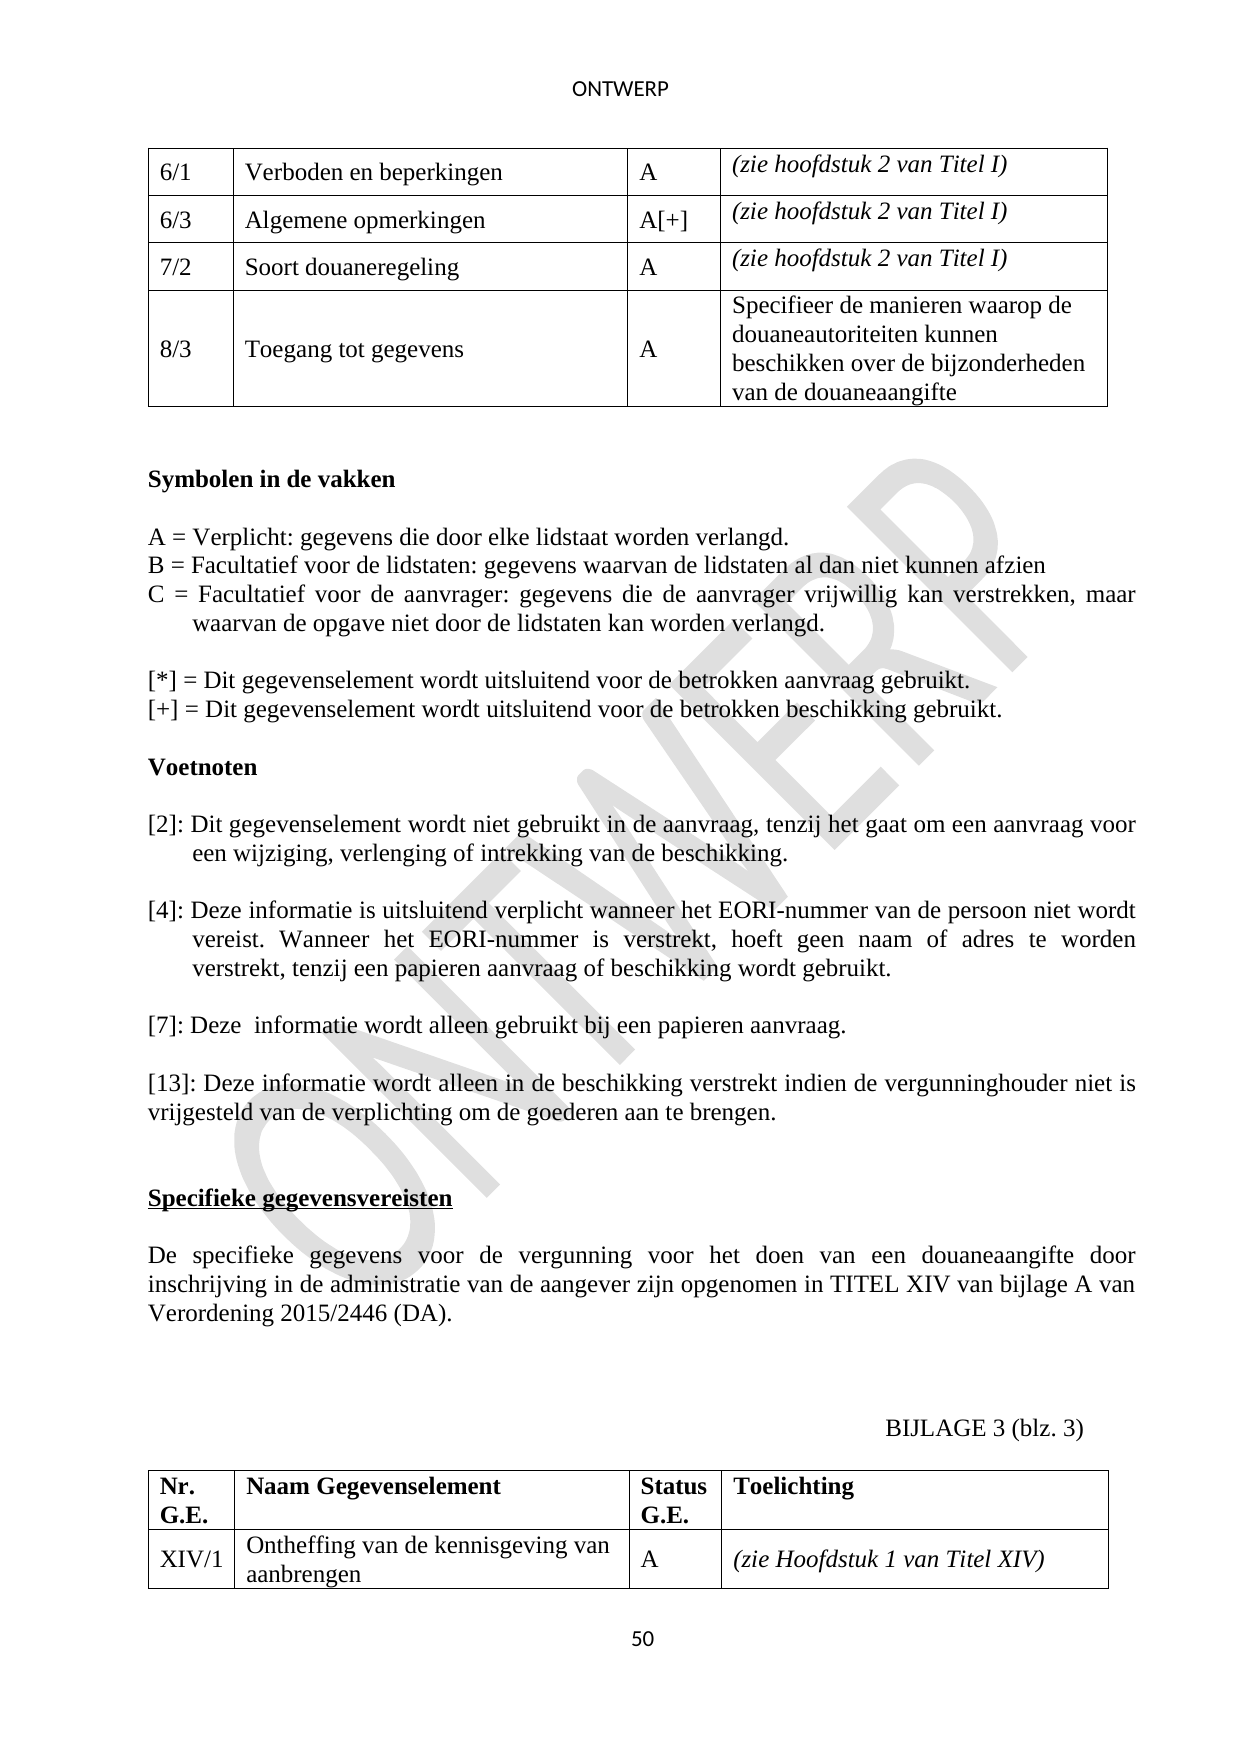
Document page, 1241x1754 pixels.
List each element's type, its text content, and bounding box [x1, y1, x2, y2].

table_cell A [630, 1530, 721, 1587]
table_header Status G.E. [630, 1471, 721, 1529]
table_header Toelichting [722, 1471, 1108, 1529]
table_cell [722, 1530, 1108, 1587]
text Symbolen in de vakken [148, 464, 1137, 493]
table_cell A [628, 149, 720, 195]
table_header Naam Gegevenselement [235, 1471, 629, 1529]
text Specifieke gegevensvereisten [148, 1183, 1137, 1212]
table_cell Algemene opmerkingen [234, 196, 627, 242]
table_cell A [628, 243, 720, 289]
table_cell Soort douaneregeling [234, 243, 627, 289]
text BIJLAGE 3 (blz. 3) [148, 1413, 1137, 1442]
text C = Facultatief voor de aanvrager: gegevens die de aanvrager vrijwillig kan verstrekken, maar waarvan de opgave niet door de lidstaten kan worden verlangd. [148, 579, 1137, 637]
text [7]: Deze informatie wordt alleen gebruikt bij een papieren aanvraag. [148, 1010, 1137, 1039]
table_cell 8/3 [149, 291, 233, 406]
table_cell Specifieer de manieren waarop de douaneautoriteiten kunnen beschikken over de bijzonderheden van de douaneaangifte [721, 291, 1107, 406]
table_cell (zie hoofdstuk 2 van Titel I) [721, 196, 1107, 242]
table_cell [721, 149, 1107, 195]
table_cell A[+] [628, 196, 720, 242]
table_cell 6/3 [149, 196, 233, 242]
text [*] = Dit gegevenselement wordt uitsluitend voor de betrokken aanvraag gebruikt. [148, 665, 1137, 694]
text [+] = Dit gegevenselement wordt uitsluitend voor de betrokken beschikking gebruikt. [148, 694, 1137, 723]
text [2]: Dit gegevenselement wordt niet gebruikt in de aanvraag, tenzij het gaat om een aanvraag voor een wijziging, verlenging of intrekking van de beschikking. [148, 809, 1137, 867]
text [13]: Deze informatie wordt alleen in de beschikking verstrekt indien de vergunninghouder niet is vrijgesteld van de verplichting om de goederen aan te brengen. [148, 1068, 1137, 1125]
text B = Facultatief voor de lidstaten: gegevens waarvan de lidstaten al dan niet kunnen afzien [148, 550, 1137, 579]
text [4]: Deze informatie is uitsluitend verplicht wanneer het EORI-nummer van de persoon niet wordt vereist. Wanneer het EORI-nummer is verstrekt, hoeft geen naam of adres te worden verstrekt, tenzij een papieren aanvraag of beschikking wordt gebruikt. [148, 895, 1137, 982]
table_cell XIV/1 [149, 1530, 234, 1587]
table_cell (zie hoofdstuk 2 van Titel I) [721, 243, 1107, 289]
table_cell 7/2 [149, 243, 233, 289]
table_cell A [628, 291, 720, 406]
table_cell 6/1 [149, 149, 233, 195]
table_header Nr. G.E. [149, 1471, 234, 1529]
table_cell Verboden en beperkingen [234, 149, 627, 195]
text De specifieke gegevens voor de vergunning voor het doen van een douaneaangifte door inschrijving in de administratie van de aangever zijn opgenomen in TITEL XIV van bijlage A van Verordening 2015/2446 (DA). [148, 1240, 1137, 1327]
table_cell Ontheffing van de kennisgeving van aanbrengen [235, 1530, 629, 1587]
table_cell Toegang tot gegevens [234, 291, 627, 406]
text A = Verplicht: gegevens die door elke lidstaat worden verlangd. [148, 522, 1137, 550]
text Voetnoten [148, 752, 1137, 780]
